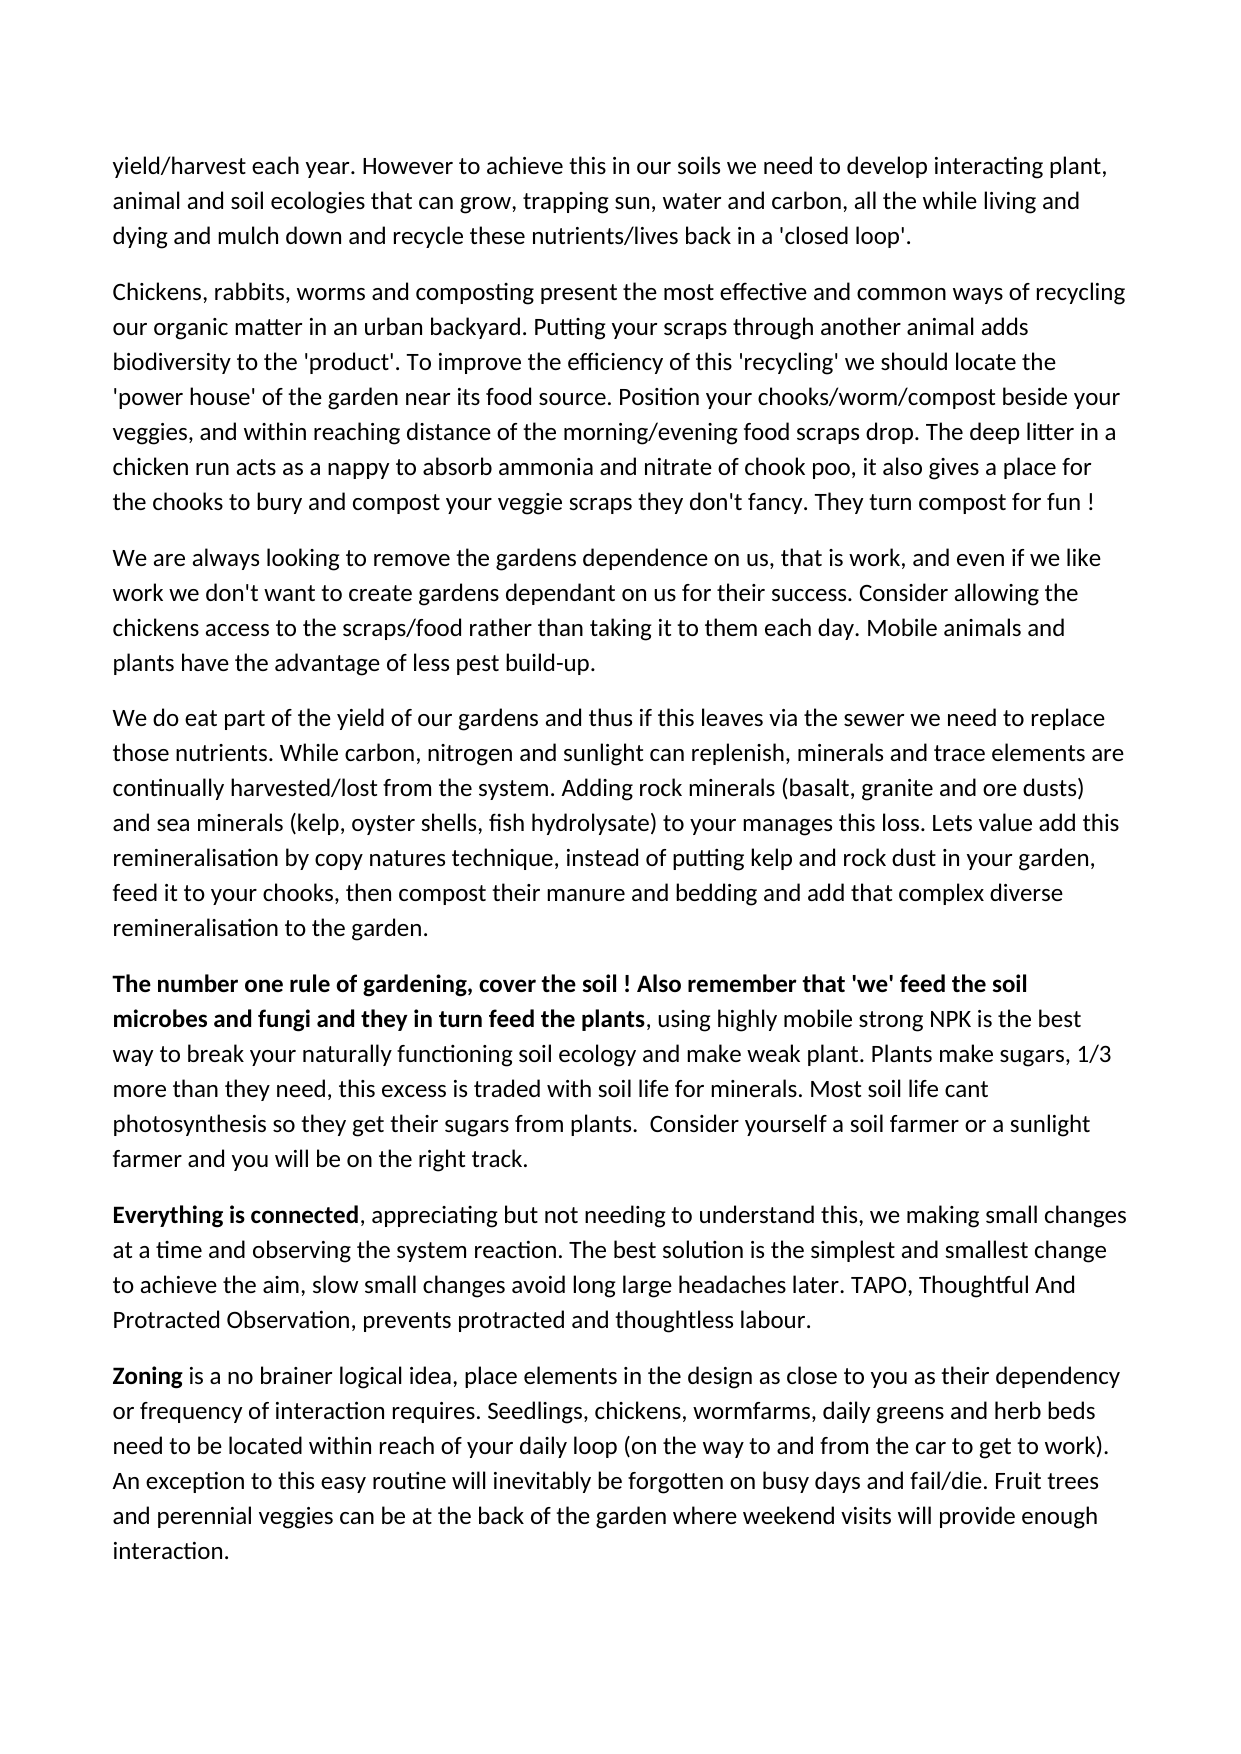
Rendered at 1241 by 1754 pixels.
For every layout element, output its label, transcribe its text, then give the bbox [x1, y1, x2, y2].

text We do eat part of the yield of our gardens and thus if this leaves via the sewer we need to replace those nutrients. While carbon, nitrogen and sunlight can replenish, minerals and trace elements are continually harvested/lost from the system. Adding rock minerals (basalt, granite and ore dusts) and sea minerals (kelp, oyster shells, fish hydrolysate) to your manages this loss. Lets value add this remineralisation by copy natures technique, instead of putting kelp and rock dust in your garden, feed it to your chooks, then compost their manure and bedding and add that complex diverse remineralisation to the garden. [112, 702, 1128, 943]
text Everything is connected, appreciating but not needing to understand this, we making small changes at a time and observing the system reaction. The best solution is the simplest and smallest change to achieve the aim, slow small changes avoid long large headaches later. TAPO, Thoughtful And Protracted Observation, prevents protracted and thoughtless labour. [112, 1199, 1128, 1335]
text The number one rule of gardening, cover the soil ! Also remember that 'we' feed the soil microbes and fungi and they in turn feed the plants, using highly mobile strong NPK is the best way to break your naturally functioning soil ecology and make weak plant. Plants make sugars, 1/3 more than they need, this excess is traded with soil life for minerals. Most soil life cant photosynthesis so they get their sugars from plants. Consider yourself a soil farmer or a sunlight farmer and you will be on the right track. [112, 968, 1128, 1174]
text Chickens, rabbits, worms and composting present the most effective and common ways of recycling our organic matter in an urban backyard. Putting your scraps through another animal adds biodiversity to the 'product'. To improve the efficiency of this 'recycling' we should locate the 'power house' of the garden near its food source. Position your chooks/worm/compost beside your veggies, and within reaching distance of the morning/evening food scraps drop. The deep litter in a chicken run acts as a nappy to absorb ammonia and nitrate of chook poo, it also gives a place for the chooks to bury and compost your veggie scraps they don't fancy. They turn compost for fun ! [112, 276, 1128, 516]
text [112, 150, 1128, 251]
text We are always looking to remove the gardens dependence on us, that is work, and even if we like work we don't want to create gardens dependant on us for their success. Consider allowing the chickens access to the scraps/food rather than taking it to them each day. Mobile animals and plants have the advantage of less pest build-up. [112, 542, 1128, 677]
text Zoning is a no brainer logical idea, place elements in the design as close to you as their dependency or frequency of interaction requires. Seedlings, chickens, wormfarms, daily greens and herb beds need to be located within reach of your daily loop (on the way to and from the car to get to work). An exception to this easy routine will inevitably be forgotten on busy days and fail/die. Fruit trees and perennial veggies can be at the back of the garden where weekend visits will provide enough interaction. [112, 1360, 1128, 1566]
